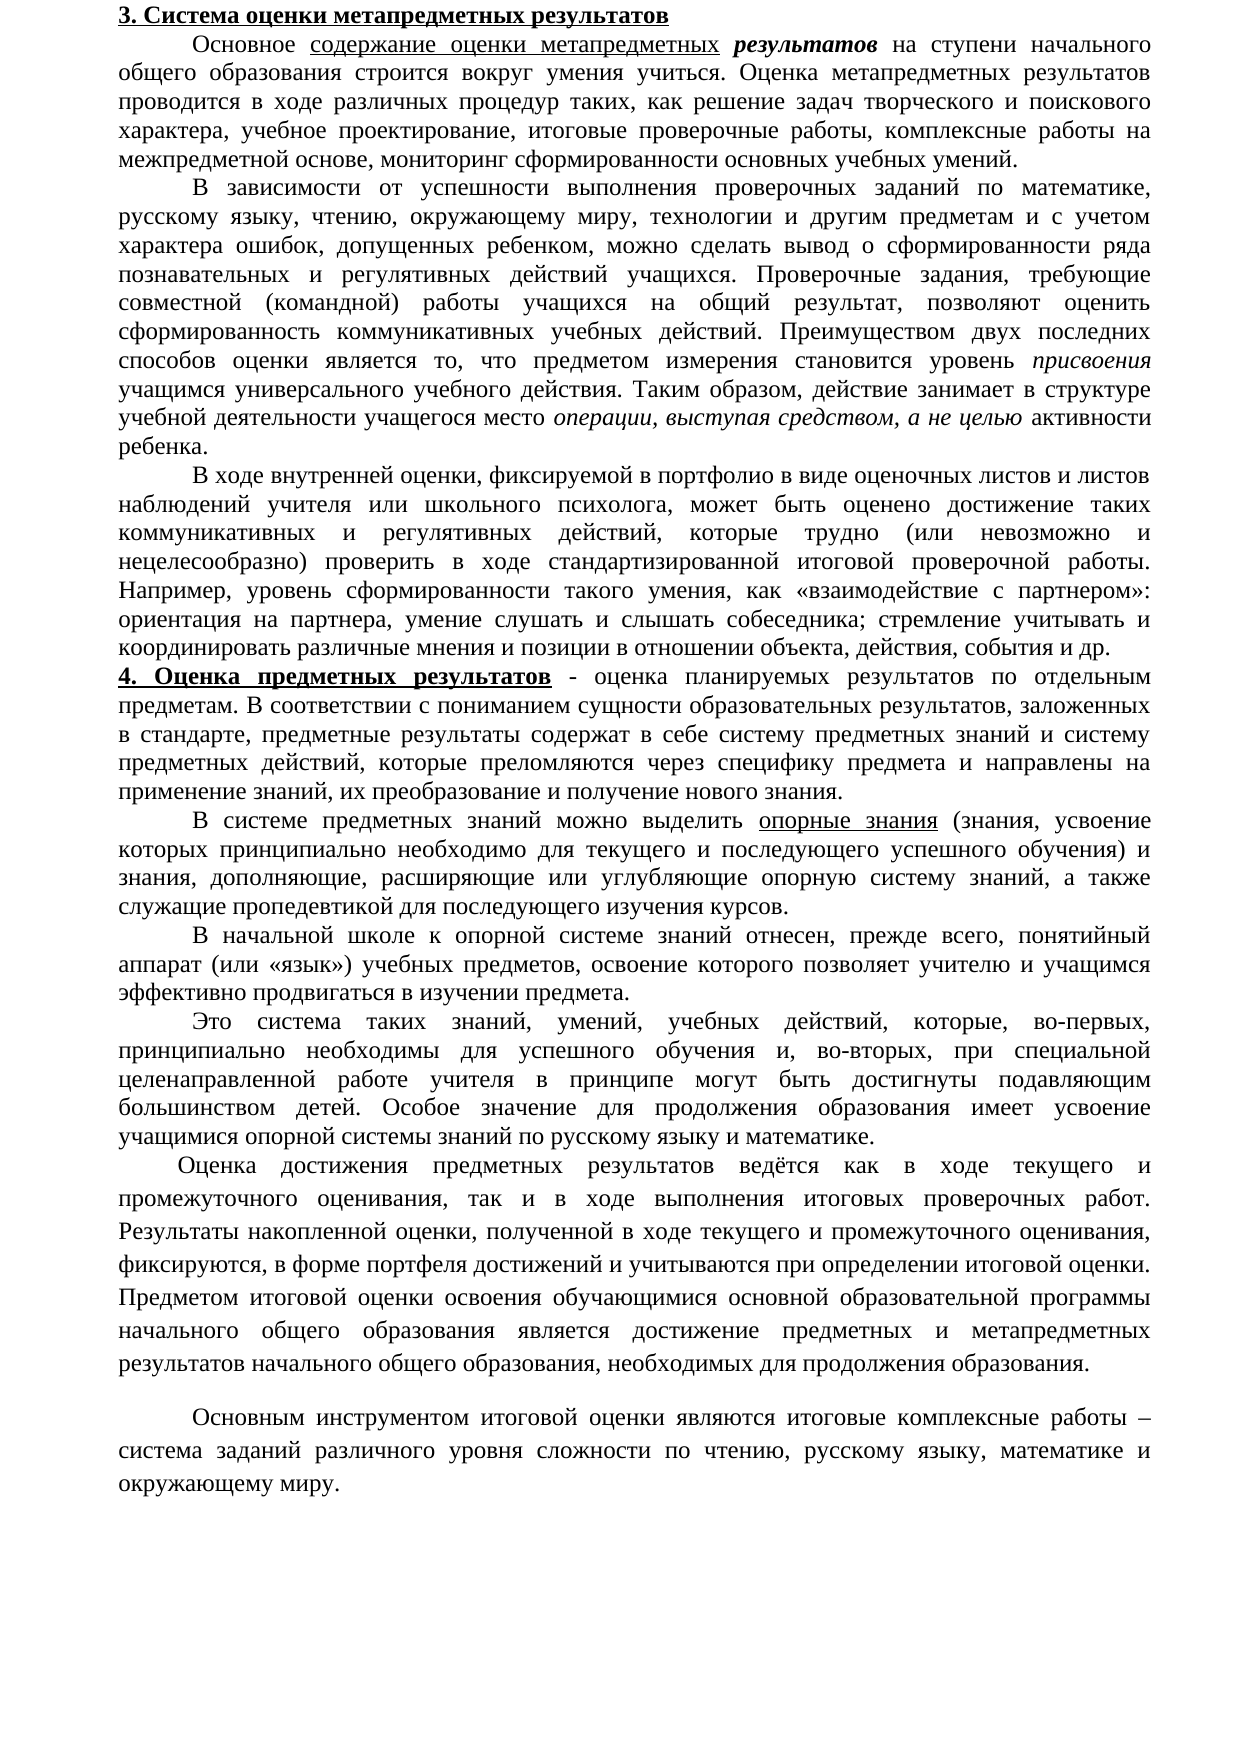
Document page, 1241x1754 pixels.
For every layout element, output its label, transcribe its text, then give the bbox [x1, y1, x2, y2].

text Оценка достижения предметных результатов ведётся как в ходе текущего и промежуточного оценивания, так и в ходе выполнения итоговых проверочных работ. Результаты накопленной оценки, полученной в ходе текущего и промежуточного оценивания, фиксируются, в форме портфеля достижений и учитываются при определении итоговой оценки. Предметом итоговой оценки освоения обучающимися основной образовательной программы начального общего образования является достижение предметных и метапредметных результатов начального общего образования, необходимых для продолжения образования. [118, 1150, 1152, 1377]
text Это система таких знаний, умений, учебных действий, которые, во-первых, принципиально необходимы для успешного обучения и, во-вторых, при специальной целенаправленной работе учителя в принципе могут быть достигнуты подавляющим большинством детей. Особое значение для продолжения образования имеет усвоение учащимися опорной системы знаний по русскому языку и математике. [118, 1006, 1152, 1150]
text 4. Оценка предметных результатов - оценка планируемых результатов по отдельным предметам. В соответствии с пониманием сущности образовательных результатов, заложенных в стандарте, предметные результаты содержат в себе систему предметных знаний и систему предметных действий, которые преломляются через специфику предмета и направлены на применение знаний, их преобразование и получение нового знания. [118, 661, 1152, 805]
text Основным инструментом итоговой оценки являются итоговые комплексные работы – система заданий различного уровня сложности по чтению, русскому языку, математике и окружающему миру. [118, 1402, 1152, 1497]
text В системе предметных знаний можно выделить опорные знания (знания, усвоение которых принципиально необходимо для текущего и последующего успешного обучения) и знания, дополняющие, расширяющие или углубляющие опорную систему знаний, а также служащие пропедевтикой для последующего изучения курсов. [118, 805, 1152, 920]
text В начальной школе к опорной системе знаний отнесен, прежде всего, понятийный аппарат (или «язык») учебных предметов, освоение которого позволяет учителю и учащимся эффективно продвигаться в изучении предмета. [118, 920, 1152, 1006]
text 3. Система оценки метапредметных результатов [118, 0, 1152, 29]
text В ходе внутренней оценки, фиксируемой в портфолио в виде оценочных листов и листов наблюдений учителя или школьного психолога, может быть оценено достижение таких коммуникативных и регулятивных действий, которые трудно (или невозможно и нецелесообразно) проверить в ходе стандартизированной итоговой проверочной работы. Например, уровень сформированности такого умения, как «взаимодействие с партнером»: ориентация на партнера, умение слушать и слышать собеседника; стремление учитывать и координировать различные мнения и позиции в отношении объекта, действия, события и др. [118, 460, 1152, 661]
text В зависимости от успешности выполнения проверочных заданий по математике, русскому языку, чтению, окружающему миру, технологии и другим предметам и с учетом характера ошибок, допущенных ребенком, можно сделать вывод о сформированности ряда познавательных и регулятивных действий учащихся. Проверочные задания, требующие совместной (командной) работы учащихся на общий результат, позволяют оценить сформированность коммуникативных учебных действий. Преимуществом двух последних способов оценки является то, что предметом измерения становится уровень присвоения учащимся универсального учебного действия. Таким образом, действие занимает в структуре учебной деятельности учащегося место операции, выступая средством, а не целью активности ребенка. [118, 172, 1152, 460]
text Основное содержание оценки метапредметных результатов на ступени начального общего образования строится вокруг умения учиться. Оценка метапредметных результатов проводится в ходе различных процедур таких, как решение задач творческого и поискового характера, учебное проектирование, итоговые проверочные работы, комплексные работы на межпредметной основе, мониторинг сформированности основных учебных умений. [118, 29, 1152, 172]
